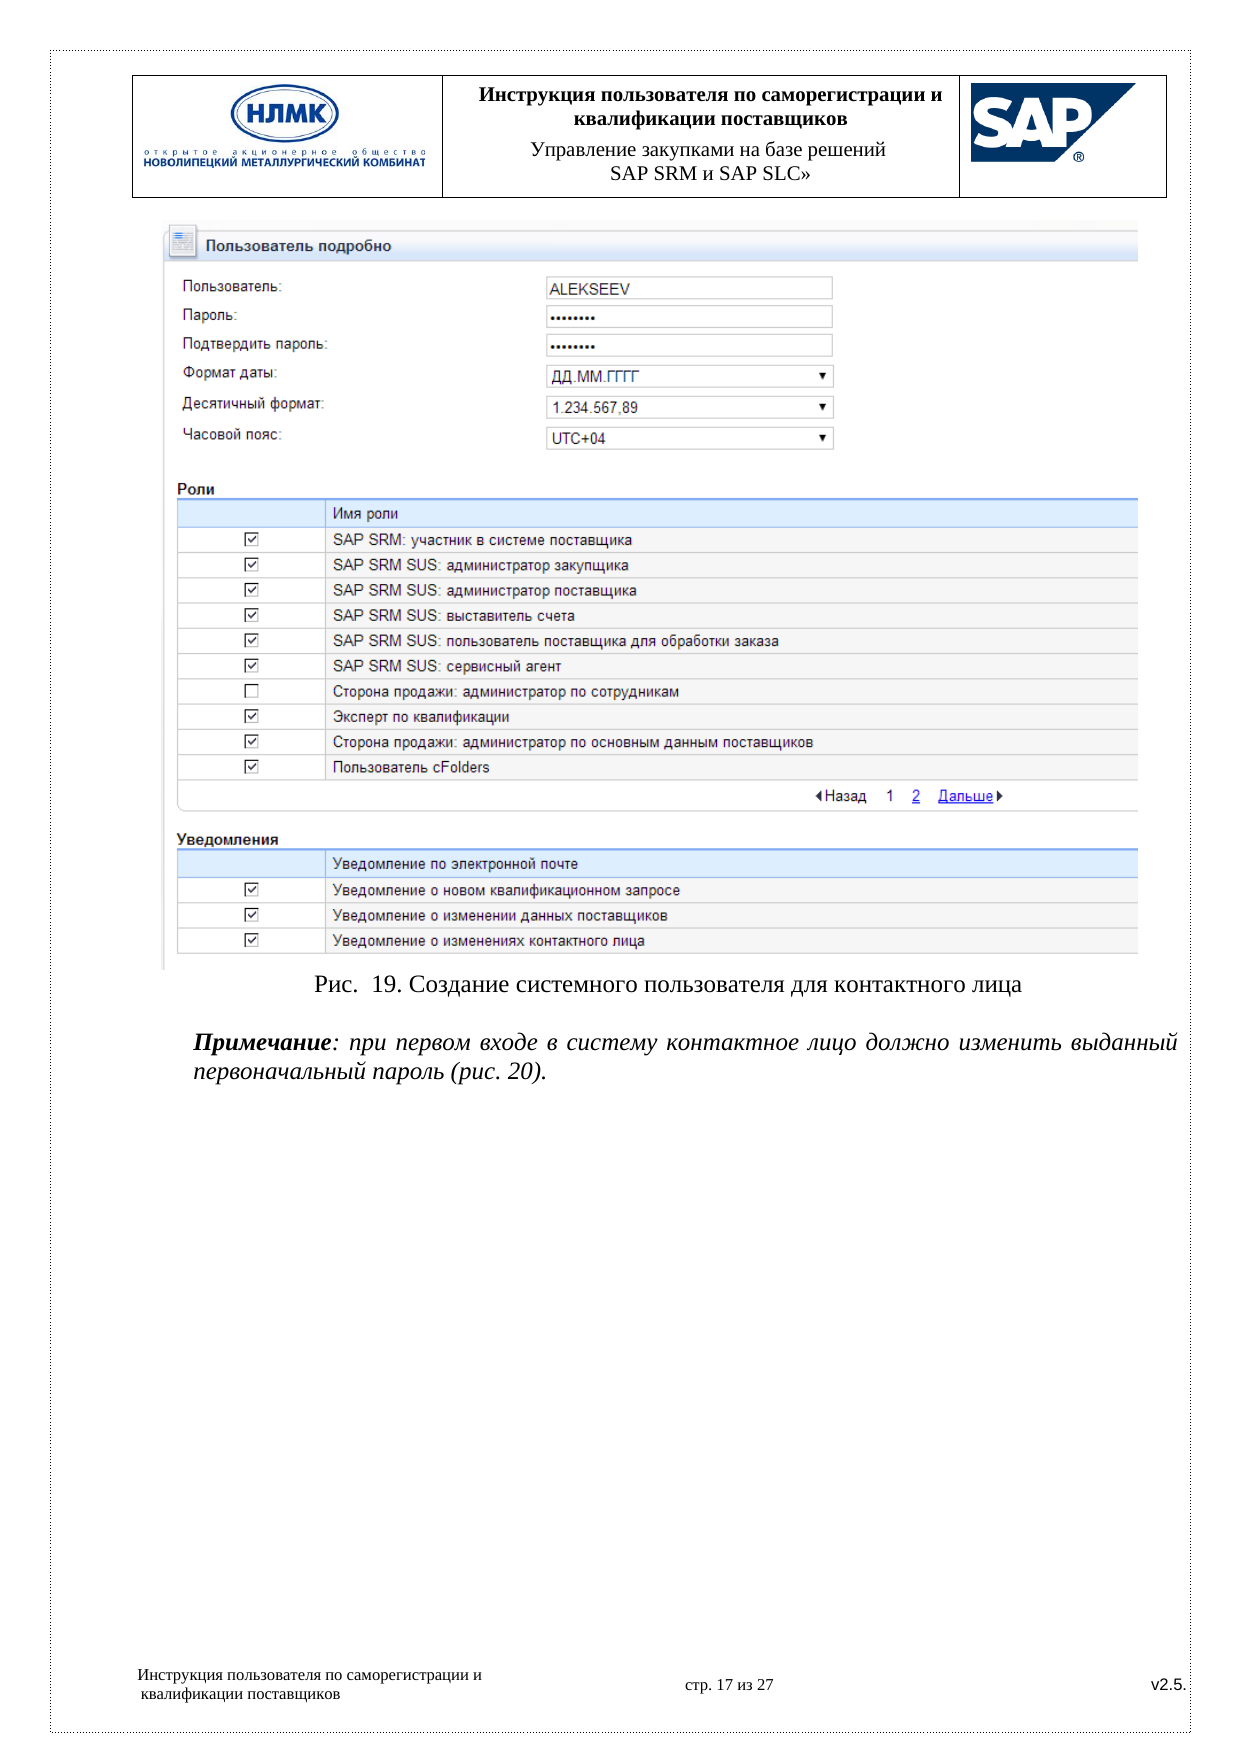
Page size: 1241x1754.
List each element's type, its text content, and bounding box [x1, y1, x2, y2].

text Рис. 19. Создание системного пользователя для контактного лица [155, 969, 1181, 998]
picture [971, 83, 1136, 162]
list Примечание: при первом входе в систему контактное лицо должно изменить выданный первоначальный пароль (рис. 20). [193, 1027, 1181, 1084]
picture [143, 84, 426, 168]
picture [161, 220, 1138, 970]
